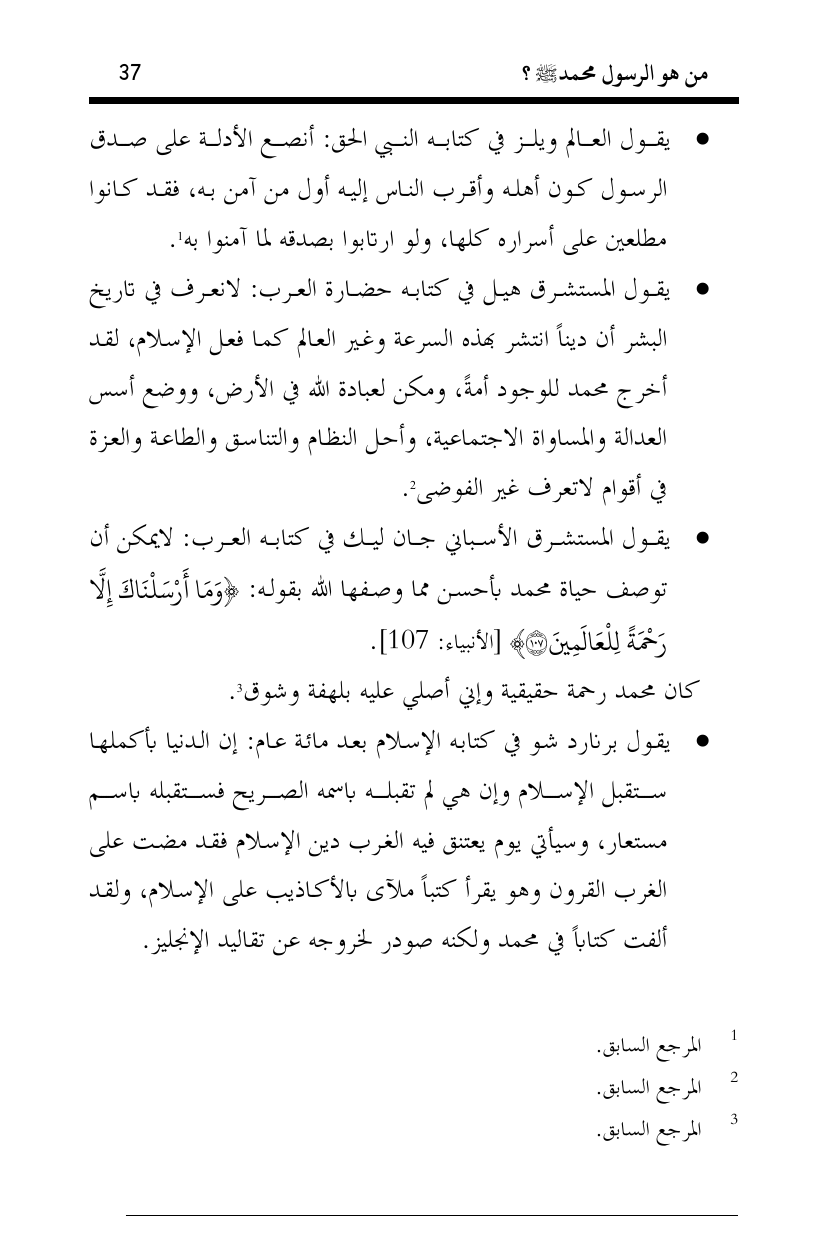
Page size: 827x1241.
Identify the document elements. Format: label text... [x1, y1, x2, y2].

list يقول المستشرق الأسباني جان ليك في كتابه العرب: لايمكن أن توصف حياة محمد بأحسن مما وصفها الله بقوله: ﴿وَمَا أَرْسَلْنَاكَ إِلَّا رَحْمَةً لِلْعَالَمِينَ١٠٧﴾ [الأنبياء: 107]. [89, 514, 703, 667]
list يقول برنارد شو في كتابه الإسلام بعد مائة عام: إن الدنيا بأكملها ستقبل الإسلام وإن هي لم تقبله باسمه الصريح فستقبله باسم مستعار، وسيأتي يوم يعتنق فيه الغرب دين الإسلام فقد مضت على الغرب القرون وهو يقرأ كتباً ملآى بالأكاذيب على الإسلام، ولقد ألفت كتاباً في محمد ولكنه صودر لخروجه عن تقاليد الإنجليز. [89, 717, 703, 966]
list يقول المستشرق هيل في كتابه حضارة العرب: لانعرف في تاريخ البشر أن ديناً انتشر بهذه السرعة وغير العالم كما فعل الإسلام، لقد أخرج محمد للوجود أمةً، ومكن لعبادة الله في الأرض، ووضع أسس العدالة والمساواة الاجتماعية، وأحل النظام والتناسق والطاعة والعزة في أقوام لاتعرف غير الفوضى. [89, 265, 703, 514]
text كان محمد رحمة حقيقية وإني أصلي عليه بلهفة وشوق. [89, 667, 738, 717]
list يقول العالم ويلز في كتابه النبي الحق: أنصع الأدلة على صدق الرسول كون أهله وأقرب الناس إليه أول من آمن به، فقد كانوا مطلعين على أسراره كلها، ولو ارتابوا بصدقه لما آمنوا به. [89, 115, 703, 265]
